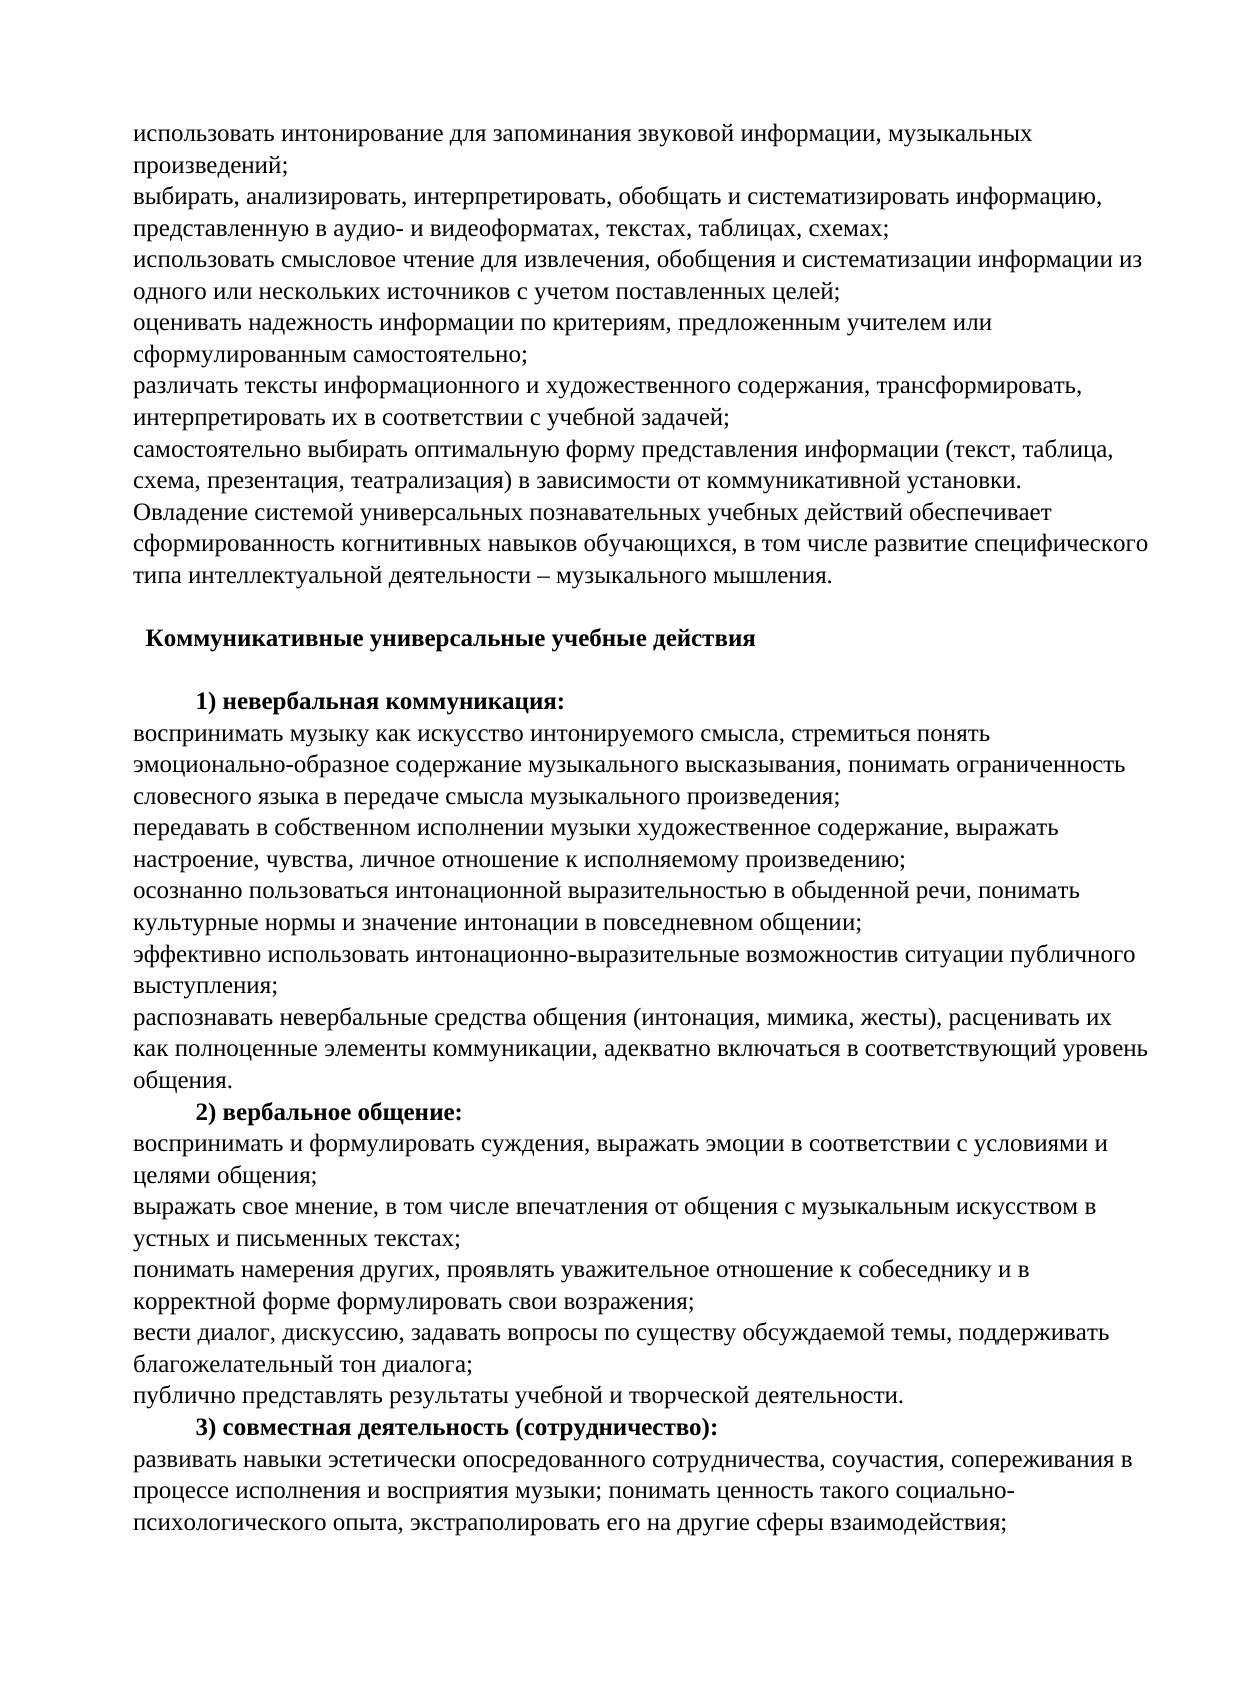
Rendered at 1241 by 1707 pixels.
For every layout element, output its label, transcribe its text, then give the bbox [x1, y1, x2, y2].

text оценивать надежность информации по критериям, предложенным учителем или сформулированным самостоятельно; [133, 307, 1152, 368]
text Овладение системой универсальных познавательных учебных действий обеспечивает сформированность когнитивных навыков обучающихся, в том числе развитие специфического типа интеллектуальной деятельности – музыкального мышления. [133, 497, 1152, 589]
text воспринимать музыку как искусство интонируемого смысла, стремиться понять эмоционально-образное содержание музыкального высказывания, понимать ограниченность словесного языка в передаче смысла музыкального произведения; [133, 718, 1152, 810]
text использовать интонирование для запоминания звуковой информации, музыкальных произведений; [133, 118, 1152, 178]
text 2) вербальное общение: [133, 1097, 1152, 1125]
text самостоятельно выбирать оптимальную форму представления информации (текст, таблица, схема, презентация, театрализация) в зависимости от коммуникативной установки. [133, 434, 1152, 494]
text понимать намерения других, проявлять уважительное отношение к собеседнику и в корректной форме формулировать свои возражения; [133, 1254, 1152, 1315]
text передавать в собственном исполнении музыки художественное содержание, выражать настроение, чувства, личное отношение к исполняемому произведению; [133, 812, 1152, 873]
text эффективно использовать интонационно-выразительные возможностив ситуации публичного выступления; [133, 939, 1152, 999]
text вести диалог, дискуссию, задавать вопросы по существу обсуждаемой темы, поддерживать благожелательный тон диалога; [133, 1317, 1152, 1378]
text осознанно пользоваться интонационной выразительностью в обыденной речи, понимать культурные нормы и значение интонации в повседневном общении; [133, 876, 1152, 936]
text 1) невербальная коммуникация: [133, 686, 1152, 715]
text Коммуникативные универсальные учебные действия [145, 623, 1152, 652]
text выбирать, анализировать, интерпретировать, обобщать и систематизировать информацию, представленную в аудио- и видеоформатах, текстах, таблицах, схемах; [133, 181, 1152, 242]
text публично представлять результаты учебной и творческой деятельности. [133, 1381, 1152, 1409]
text использовать смысловое чтение для извлечения, обобщения и систематизации информации из одного или нескольких источников с учетом поставленных целей; [133, 244, 1152, 305]
text воспринимать и формулировать суждения, выражать эмоции в соответствии с условиями и целями общения; [133, 1128, 1152, 1188]
text распознавать невербальные средства общения (интонация, мимика, жесты), расценивать их как полноценные элементы коммуникации, адекватно включаться в соответствующий уровень общения. [133, 1002, 1152, 1094]
text различать тексты информационного и художественного содержания, трансформировать, интерпретировать их в соответствии с учебной задачей; [133, 371, 1152, 431]
text выражать свое мнение, в том числе впечатления от общения с музыкальным искусством в устных и письменных текстах; [133, 1191, 1152, 1252]
text развивать навыки эстетически опосредованного сотрудничества, соучастия, сопереживания в процессе исполнения и восприятия музыки; понимать ценность такого социально-психологического опыта, экстраполировать его на другие сферы взаимодействия; [133, 1444, 1152, 1536]
text 3) совместная деятельность (сотрудничество): [133, 1412, 1152, 1441]
